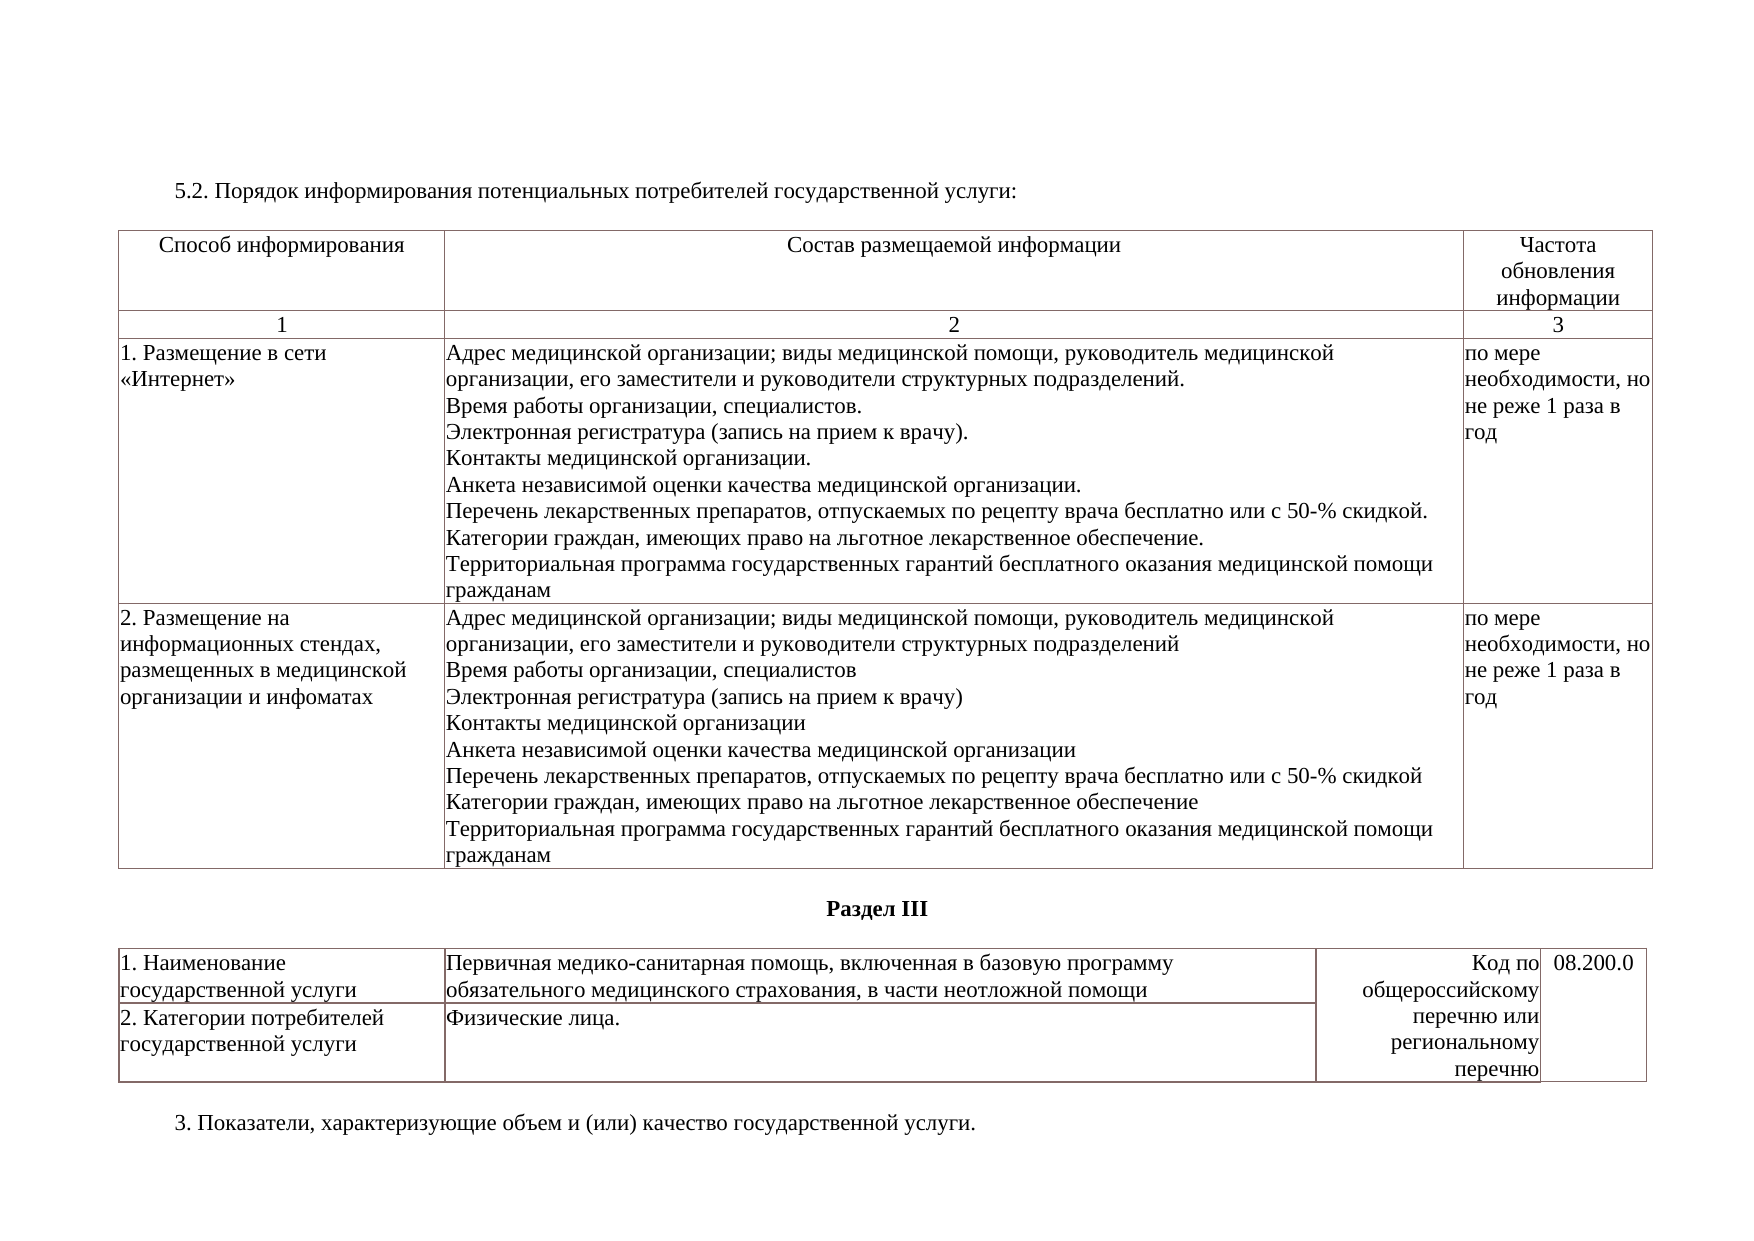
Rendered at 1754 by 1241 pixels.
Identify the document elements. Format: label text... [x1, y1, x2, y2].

text Раздел III [118, 895, 1636, 921]
table_header Способ информирования [119, 231, 444, 310]
table_cell 1. Размещение в сети «Интернет» [119, 339, 444, 603]
text 3. Показатели, характеризующие объем и (или) качество государственной услуги. [118, 1109, 1636, 1135]
table_cell Адрес медицинской организации; виды медицинской помощи, руководитель медицинской организации, его заместители и руководители структурных подразделений Время работы организации, специалистов Электронная регистратура (запись на прием к врачу) Контакты медицинской организации Анкета независимой оценки качества медицинской организации Перечень лекарственных препаратов, отпускаемых по рецепту врача бесплатно или с 50-% скидкой Категории граждан, имеющих право на льготное лекарственное обеспечение Территориальная программа государственных гарантий бесплатного оказания медицинской помощи гражданам [445, 604, 1463, 867]
table_cell 3 [1464, 311, 1652, 338]
table_header Код по общероссийскому перечню или региональному перечню [1317, 949, 1540, 1081]
text 5.2. Порядок информирования потенциальных потребителей государственной услуги: [118, 177, 1636, 203]
table_cell Адрес медицинской организации; виды медицинской помощи, руководитель медицинской организации, его заместители и руководители структурных подразделений. Время работы организации, специалистов. Электронная регистратура (запись на прием к врачу). Контакты медицинской организации. Анкета независимой оценки качества медицинской организации. Перечень лекарственных препаратов, отпускаемых по рецепту врача бесплатно или с 50-% скидкой. Категории граждан, имеющих право на льготное лекарственное обеспечение. Территориальная программа государственных гарантий бесплатного оказания медицинской помощи гражданам [445, 339, 1463, 603]
table_header Частота обновления информации [1464, 231, 1652, 310]
table_header Первичная медико-санитарная помощь, включенная в базовую программу обязательного медицинского страхования, в части неотложной помощи [446, 949, 1315, 1002]
table_cell 2 [445, 311, 1463, 338]
table_cell 2. Категории потребителей государственной услуги [120, 1004, 444, 1081]
table_cell Физические лица. [446, 1004, 1315, 1081]
table_header 1. Наименование государственной услуги [120, 949, 444, 1002]
table_cell 1 [119, 311, 444, 338]
table_cell по мере необходимости, но не реже 1 раза в год [1464, 604, 1652, 867]
table_header Состав размещаемой информации [445, 231, 1463, 310]
table_cell по мере необходимости, но не реже 1 раза в год [1464, 339, 1652, 603]
table_cell 2. Размещение на информационных стендах, размещенных в медицинской организации и инфоматах [119, 604, 444, 867]
table_header 08.200.0 [1541, 949, 1646, 1081]
